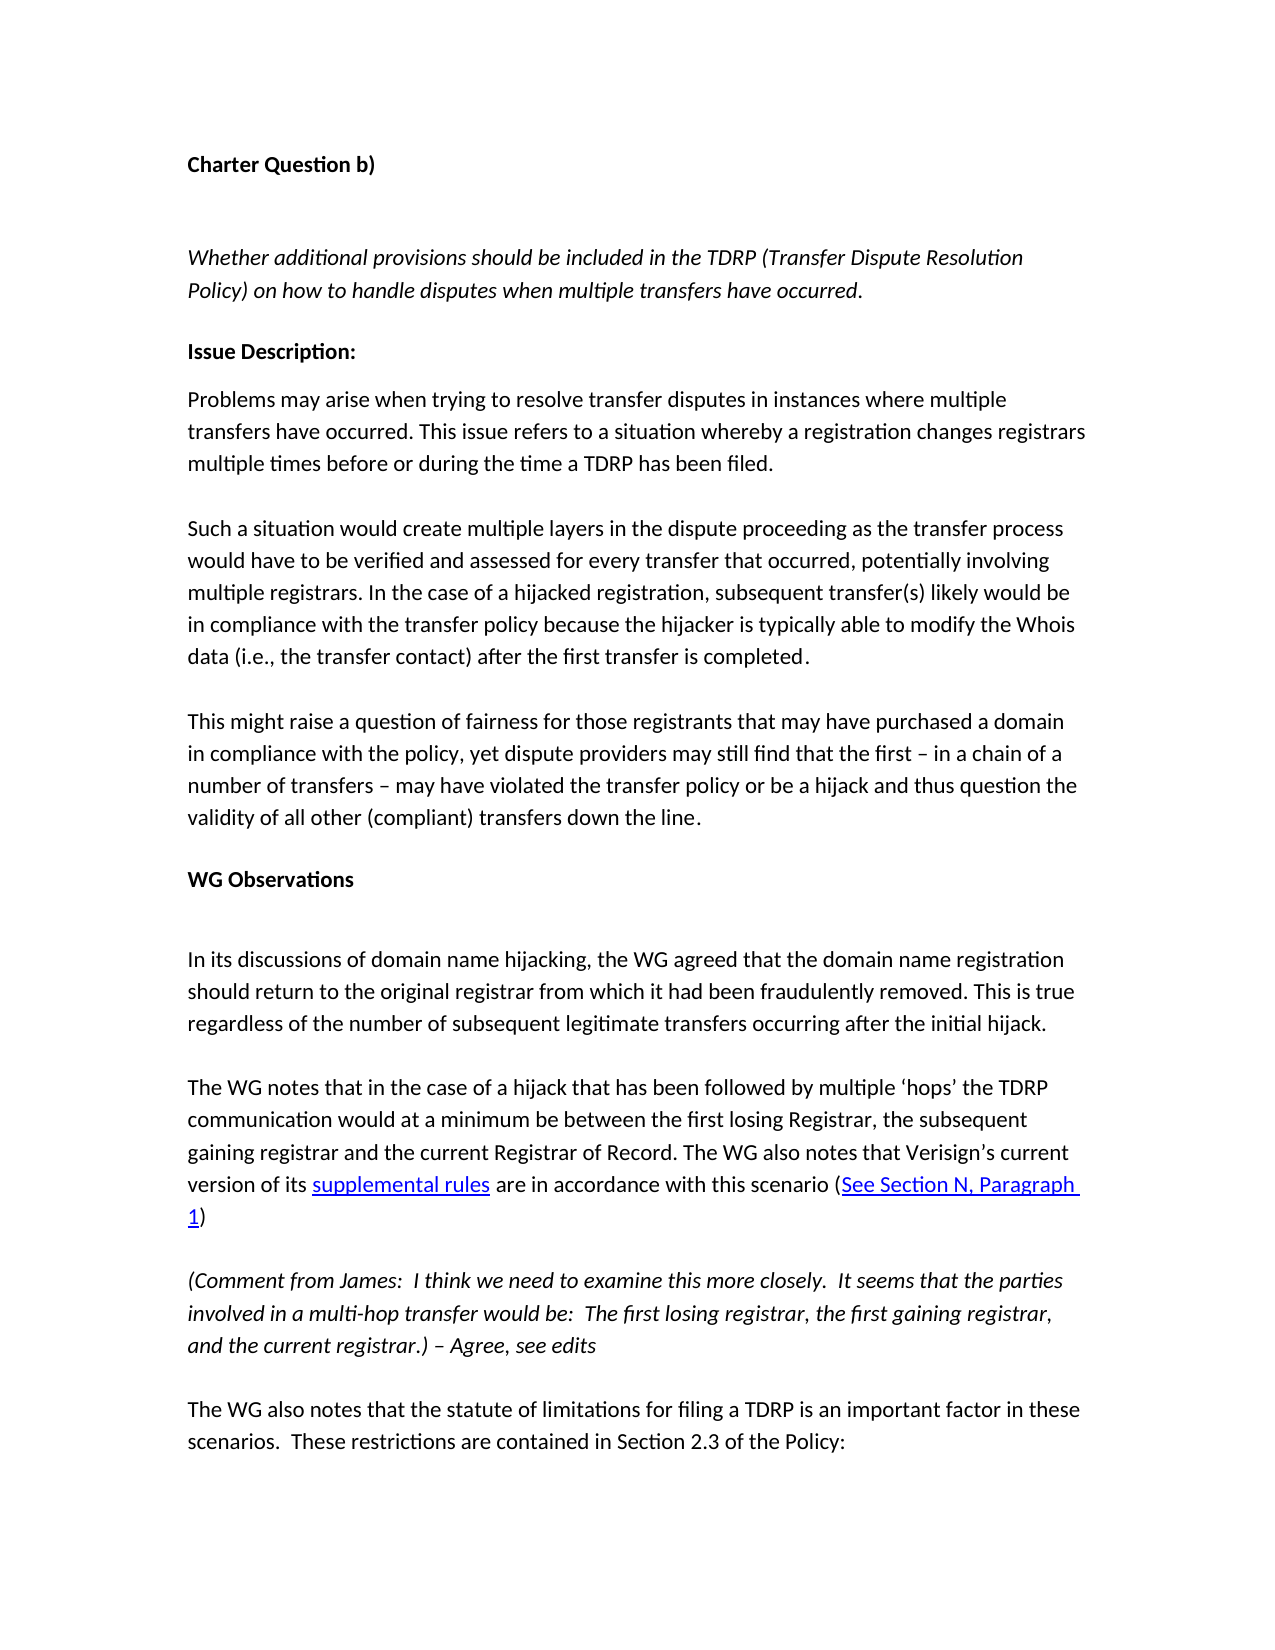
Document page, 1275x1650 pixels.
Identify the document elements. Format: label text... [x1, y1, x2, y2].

text This might raise a question of fairness for those registrants that may have purchased a domain in compliance with the policy, yet dispute providers may still find that the first – in a chain of a number of transfers – may have violated the transfer policy or be a hijack and thus question the validity of all other (compliant) transfers down the line. [187, 707, 1087, 831]
text In its discussions of domain name hijacking, the WG agreed that the domain name registration should return to the original registrar from which it had been fraudulently removed. This is true regardless of the number of subsequent legitimate transfers occurring after the initial hijack. [187, 945, 1087, 1037]
text The WG notes that in the case of a hijack that has been followed by multiple ‘hops’ the TDRP communication would at a minimum be between the first losing Registrar, the subsequent gaining registrar and the current Registrar of Record. The WG also notes that Verisign’s current version of its supplemental rules are in accordance with this scenario (See Section N, Paragraph 1) (Comment from James: I think we need to examine this more closely. It seems that the parties involved in a multi-hop transfer would be: The first losing registrar, the first gaining registrar, and the current registrar.) – Agree, see edits [187, 1073, 1087, 1359]
text The WG also notes that the statute of limitations for filing a TDRP is an important factor in these scenarios. These restrictions are contained in Section 2.3 of the Policy: [187, 1395, 1087, 1456]
text Such a situation would create multiple layers in the dispute proceeding as the transfer process would have to be verified and assessed for every transfer that occurred, potentially involving multiple registrars. In the case of a hijacked registration, subsequent transfer(s) likely would be in compliance with the transfer policy because the hijacker is typically able to modify the Whois data (i.e., the transfer contact) after the first transfer is completed. [187, 514, 1087, 670]
text WG Observations [187, 865, 1087, 893]
text Charter Question b) [187, 150, 1087, 178]
text Whether additional provisions should be included in the TDRP (Transfer Dispute Resolution Policy) on how to handle disputes when multiple transfers have occurred. [187, 243, 1087, 304]
text Issue Description: [187, 337, 1087, 365]
text Problems may arise when trying to resolve transfer disputes in instances where multiple transfers have occurred. This issue refers to a situation whereby a registration changes registrars multiple times before or during the time a TDRP has been filed. [187, 385, 1087, 477]
